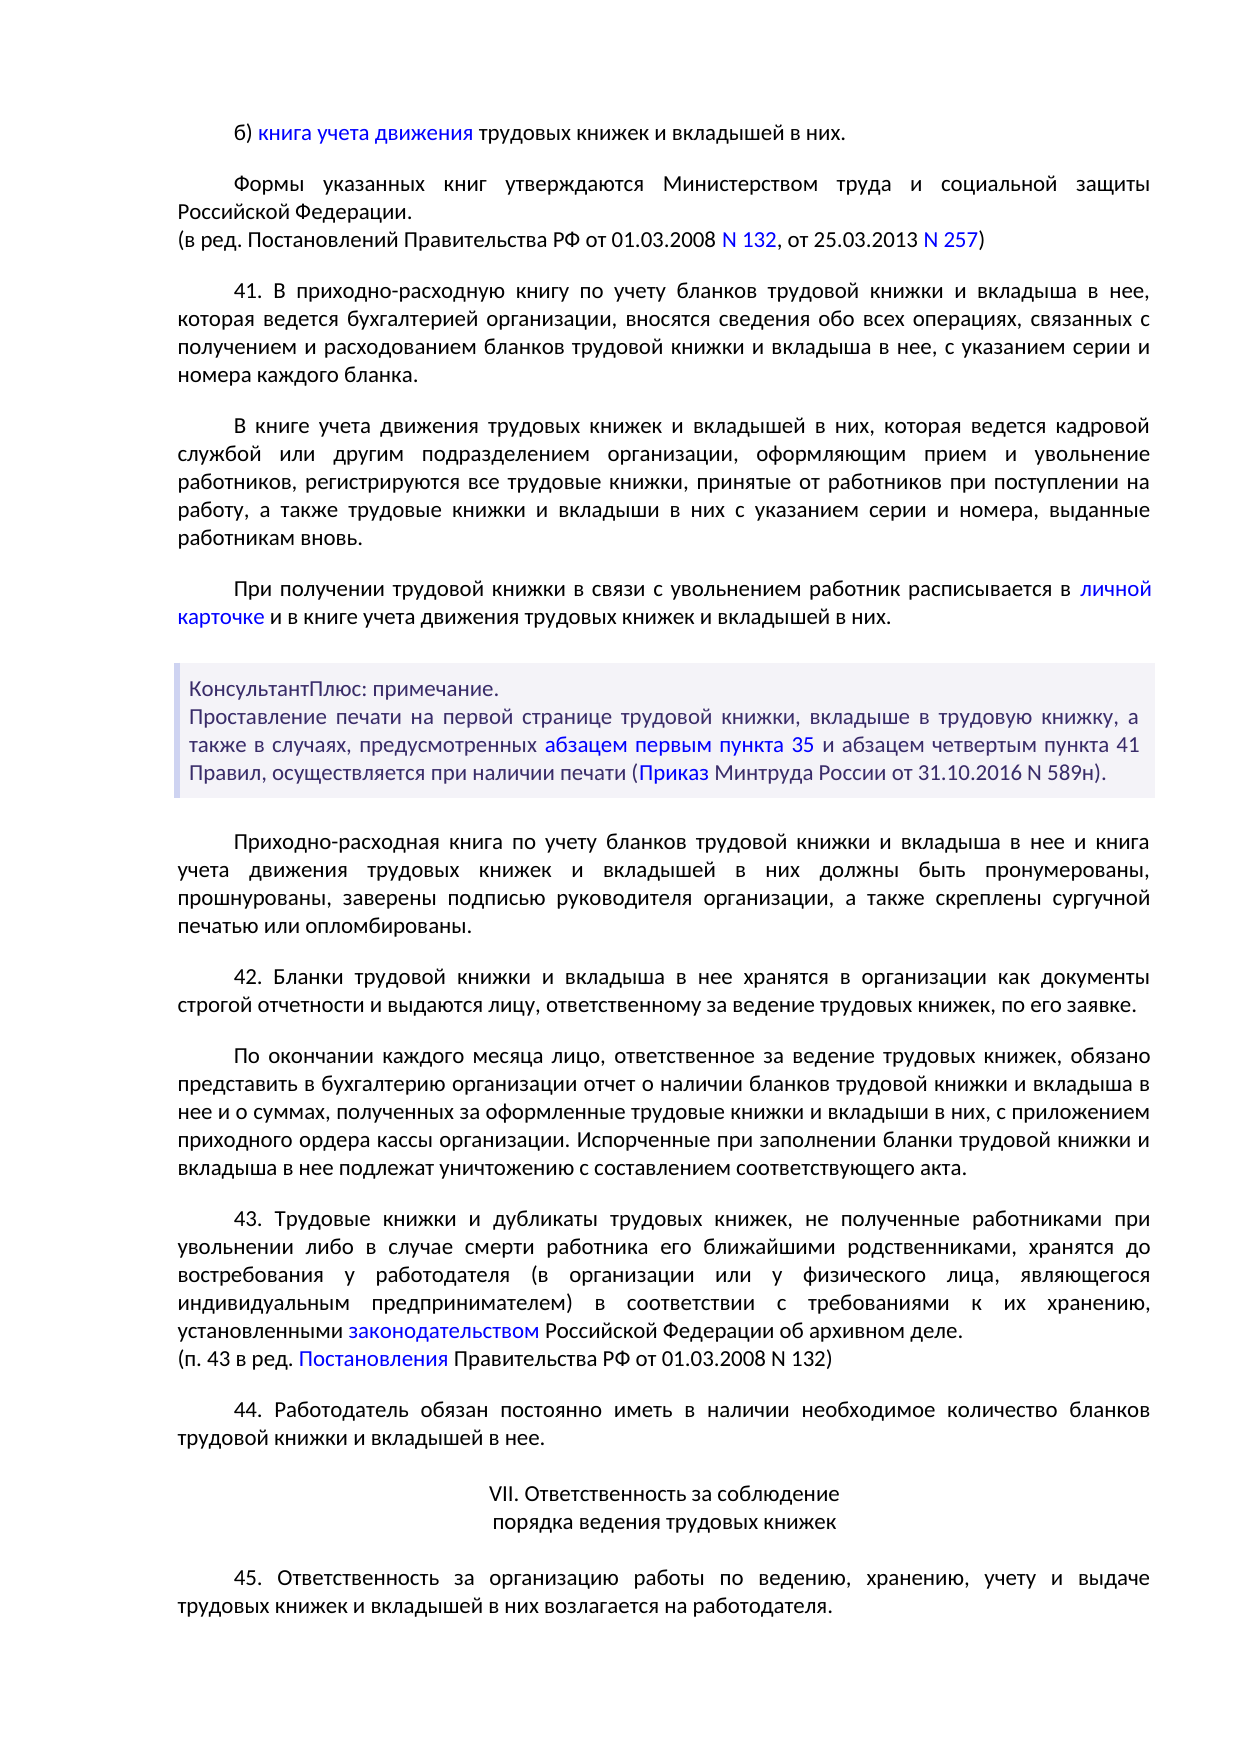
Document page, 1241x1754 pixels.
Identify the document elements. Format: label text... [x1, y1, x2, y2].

text VII. Ответственность за соблюдение [177, 1479, 1152, 1507]
text 42. Бланки трудовой книжки и вкладыша в нее хранятся в организации как документы строгой отчетности и выдаются лицу, ответственному за ведение трудовых книжек, по его заявке. [177, 962, 1152, 1018]
text (в ред. Постановлений Правительства РФ от 01.03.2008 N 132, от 25.03.2013 N 257) [177, 225, 1152, 253]
text 44. Работодатель обязан постоянно иметь в наличии необходимое количество бланков трудовой книжки и вкладышей в нее. [177, 1395, 1152, 1451]
text 41. В приходно-расходную книгу по учету бланков трудовой книжки и вкладыша в нее, которая ведется бухгалтерией организации, вносятся сведения обо всех операциях, связанных с получением и расходованием бланков трудовой книжки и вкладыша в нее, с указанием серии и номера каждого бланка. [177, 276, 1152, 388]
text При получении трудовой книжки в связи с увольнением работник расписывается в личной карточке и в книге учета движения трудовых книжек и вкладышей в них. [177, 574, 1152, 630]
text б) книга учета движения трудовых книжек и вкладышей в них. [177, 118, 1152, 146]
text (п. 43 в ред. Постановления Правительства РФ от 01.03.2008 N 132) [177, 1344, 1152, 1372]
text 45. Ответственность за организацию работы по ведению, хранению, учету и выдаче трудовых книжек и вкладышей в них возлагается на работодателя. [177, 1563, 1152, 1619]
table_header КонсультантПлюс: примечание. Проставление печати на первой странице трудовой книжки, вкладыше в трудовую книжку, а также в случаях, предусмотренных абзацем первым пункта 35 и абзацем четвертым пункта 41 Правил, осуществляется при наличии печати (Приказ Минтруда России от 31.10.2016 N 589н). [180, 663, 1149, 798]
text По окончании каждого месяца лицо, ответственное за ведение трудовых книжек, обязано представить в бухгалтерию организации отчет о наличии бланков трудовой книжки и вкладыша в нее и о суммах, полученных за оформленные трудовые книжки и вкладыши в них, с приложением приходного ордера кассы организации. Испорченные при заполнении бланки трудовой книжки и вкладыша в нее подлежат уничтожению с составлением соответствующего акта. [177, 1041, 1152, 1181]
text В книге учета движения трудовых книжек и вкладышей в них, которая ведется кадровой службой или другим подразделением организации, оформляющим прием и увольнение работников, регистрируются все трудовые книжки, принятые от работников при поступлении на работу, а также трудовые книжки и вкладыши в них с указанием серии и номера, выданные работникам вновь. [177, 411, 1152, 551]
text Приходно-расходная книга по учету бланков трудовой книжки и вкладыша в нее и книга учета движения трудовых книжек и вкладышей в них должны быть пронумерованы, прошнурованы, заверены подписью руководителя организации, а также скреплены сургучной печатью или опломбированы. [177, 827, 1152, 939]
text 43. Трудовые книжки и дубликаты трудовых книжек, не полученные работниками при увольнении либо в случае смерти работника его ближайшими родственниками, хранятся до востребования у работодателя (в организации или у физического лица, являющегося индивидуальным предпринимателем) в соответствии с требованиями к их хранению, установленными законодательством Российской Федерации об архивном деле. [177, 1204, 1152, 1344]
text Формы указанных книг утверждаются Министерством труда и социальной защиты Российской Федерации. [177, 169, 1152, 225]
text порядка ведения трудовых книжек [177, 1507, 1152, 1535]
